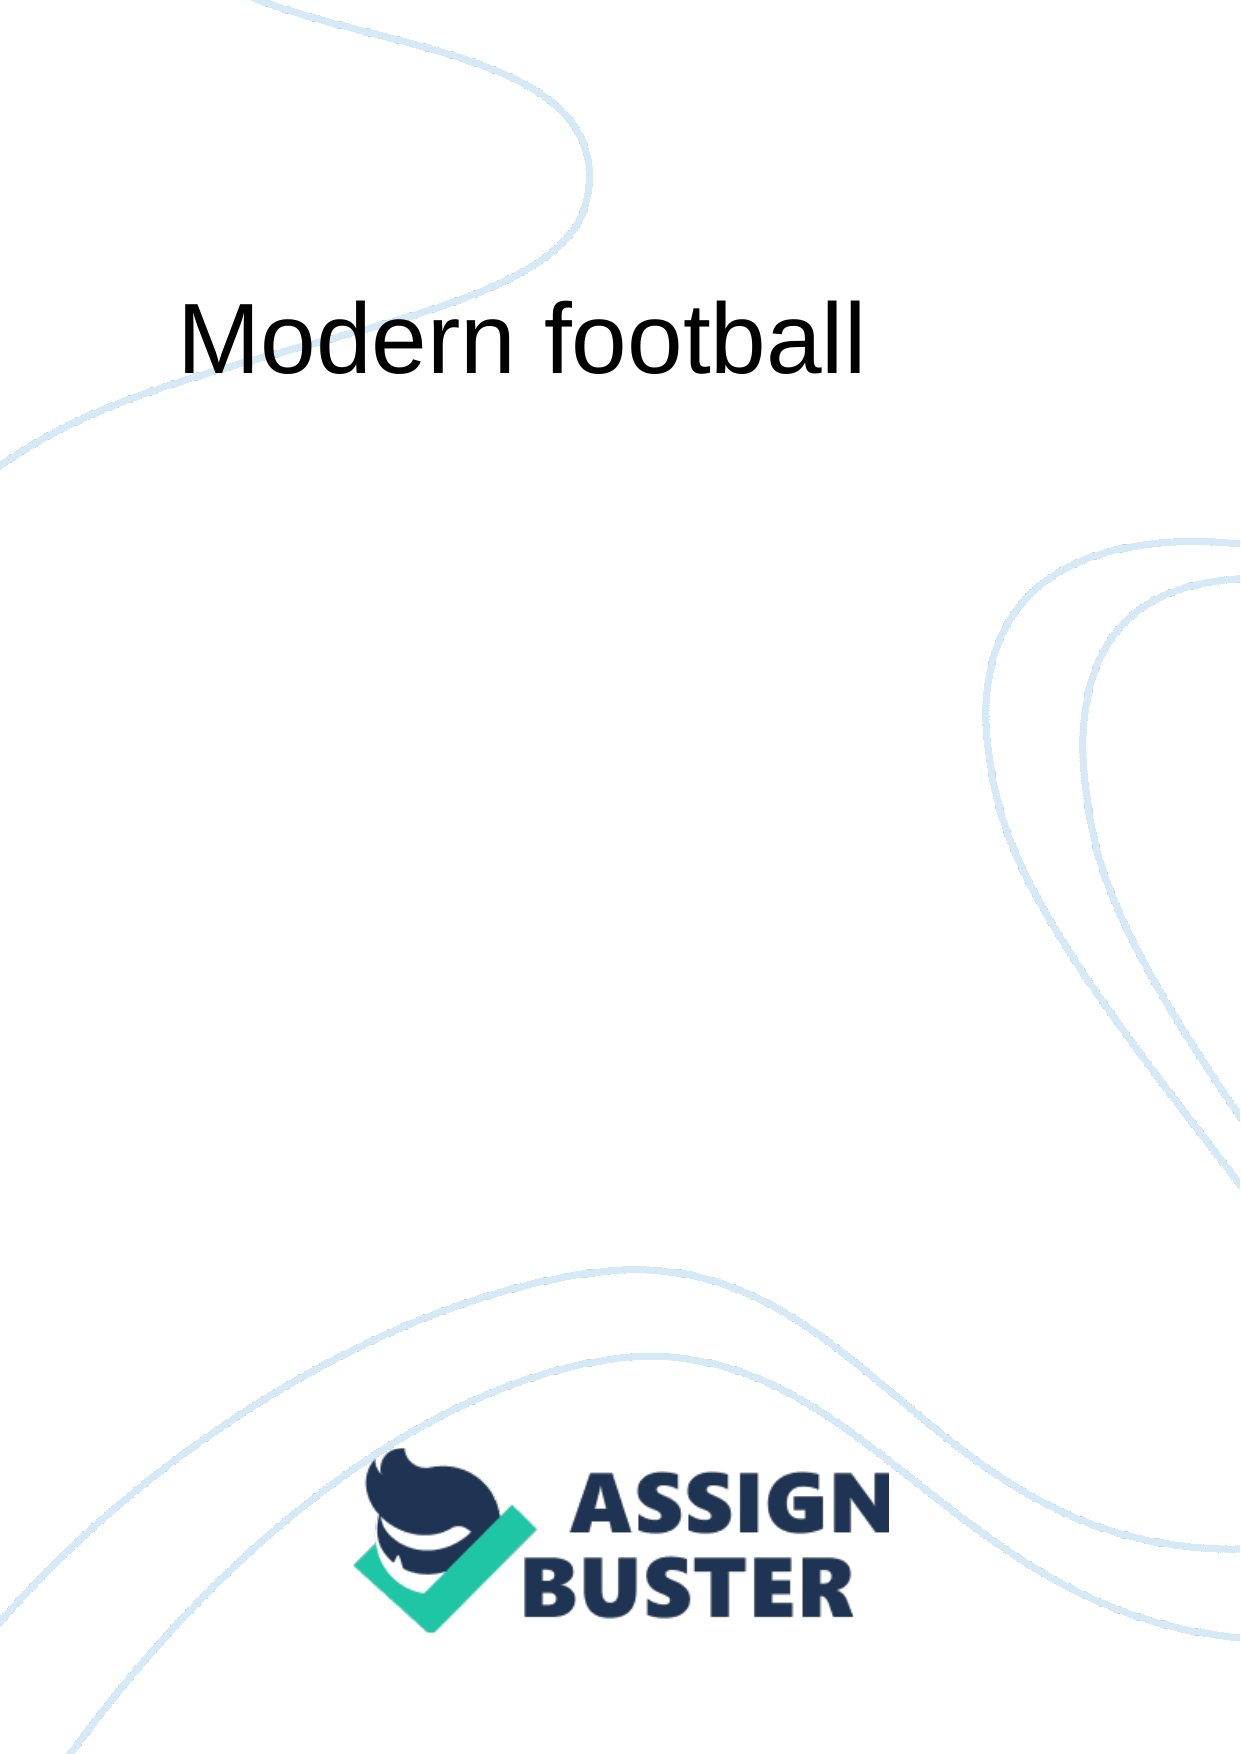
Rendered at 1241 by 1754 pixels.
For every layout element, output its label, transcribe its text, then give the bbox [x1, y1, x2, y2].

subtitle Modern football [177, 279, 1152, 394]
picture [0, 0, 1241, 1754]
